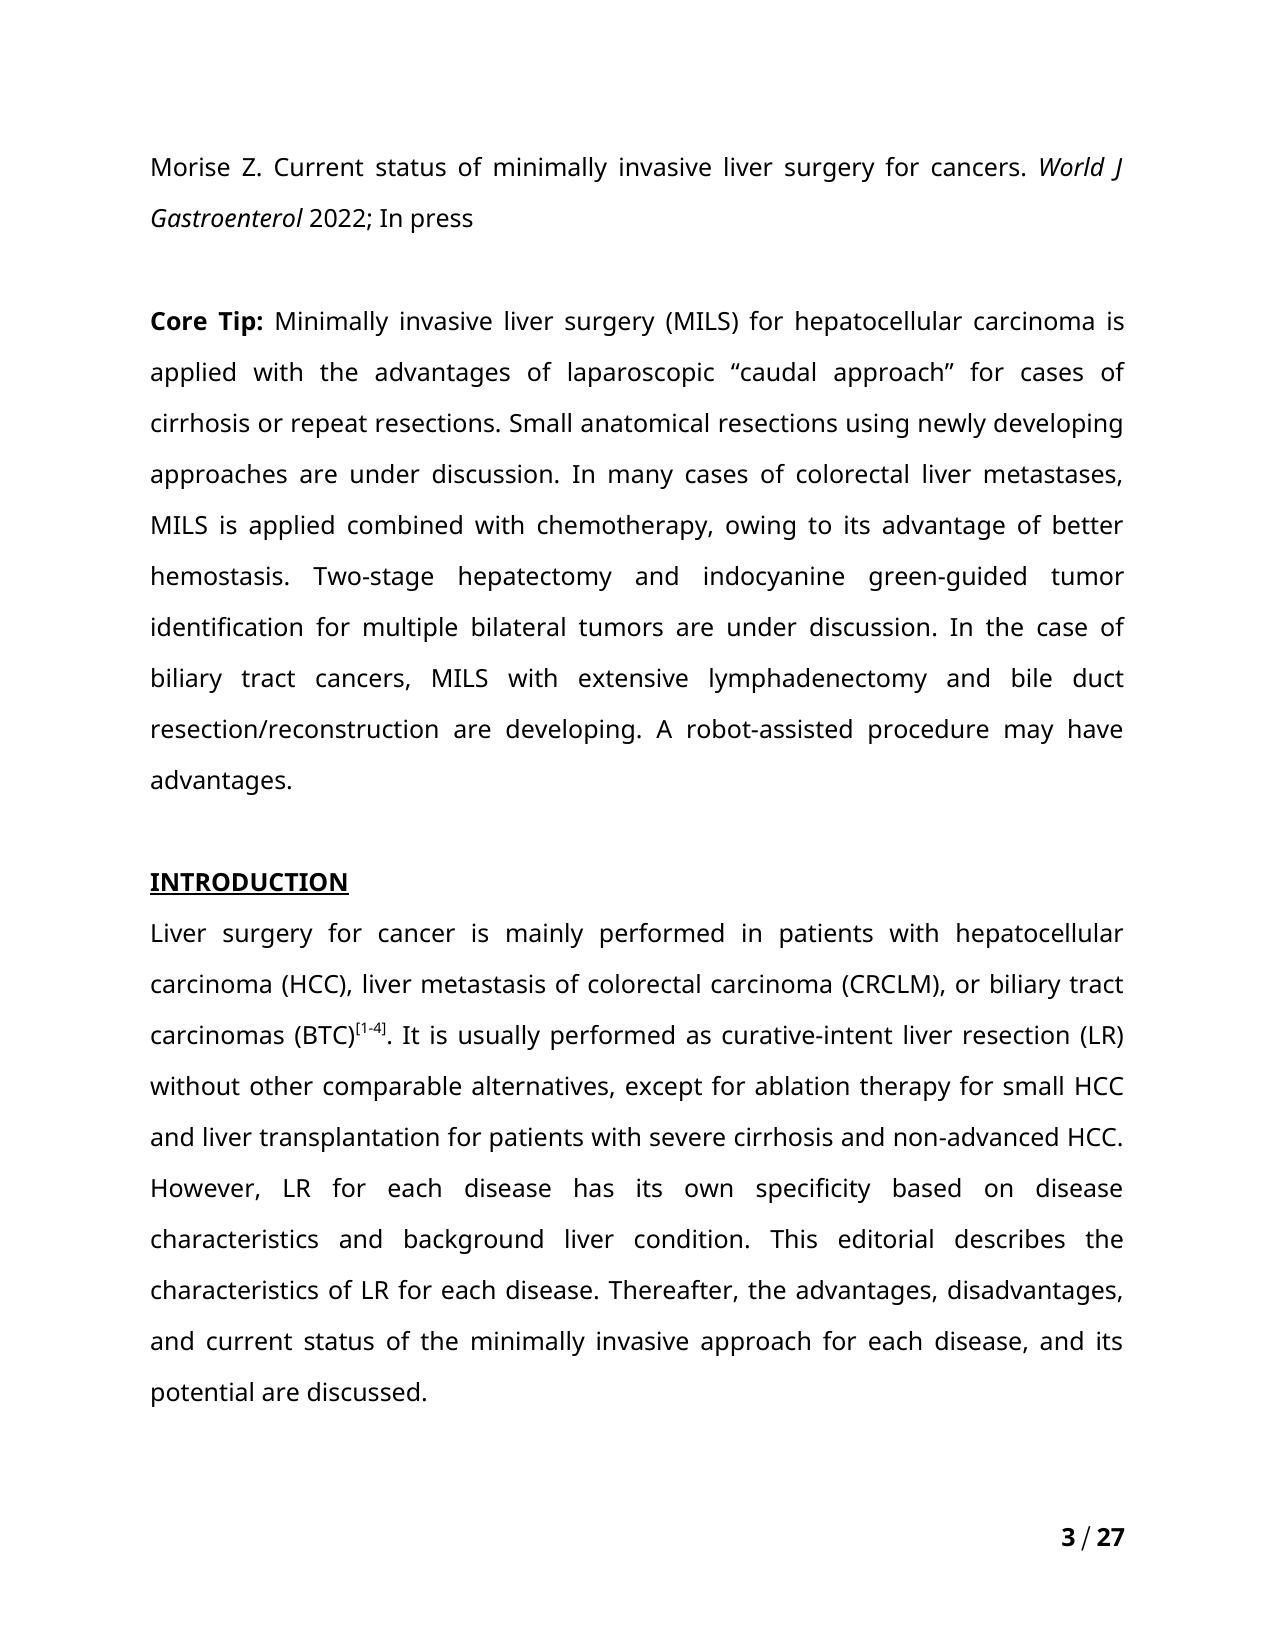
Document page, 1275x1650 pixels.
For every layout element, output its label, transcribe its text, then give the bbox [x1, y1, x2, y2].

text INTRODUCTION [150, 864, 1125, 899]
text Core Tip: Minimally invasive liver surgery (MILS) for hepatocellular carcinoma is applied with the advantages of laparoscopic “caudal approach” for cases of cirrhosis or repeat resections. Small anatomical resections using newly developing approaches are under discussion. In many cases of colorectal liver metastases, MILS is applied combined with chemotherapy, owing to its advantage of better hemostasis. Two-stage hepatectomy and indocyanine green-guided tumor identification for multiple bilateral tumors are under discussion. In the case of biliary tract cancers, MILS with extensive lymphadenectomy and bile duct resection/reconstruction are developing. A robot-assisted procedure may have advantages. [150, 303, 1125, 797]
text Morise Z. Current status of minimally invasive liver surgery for cancers. World J Gastroenterol 2022; In press [150, 150, 1125, 235]
text Liver surgery for cancer is mainly performed in patients with hepatocellular carcinoma (HCC), liver metastasis of colorectal carcinoma (CRCLM), or biliary tract carcinomas (BTC)[1-4]. It is usually performed as curative-intent liver resection (LR) without other comparable alternatives, except for ablation therapy for small HCC and liver transplantation for patients with severe cirrhosis and non-advanced HCC. However, LR for each disease has its own specificity based on disease characteristics and background liver condition. This editorial describes the characteristics of LR for each disease. Thereafter, the advantages, disadvantages, and current status of the minimally invasive approach for each disease, and its potential are discussed. [150, 916, 1125, 1409]
